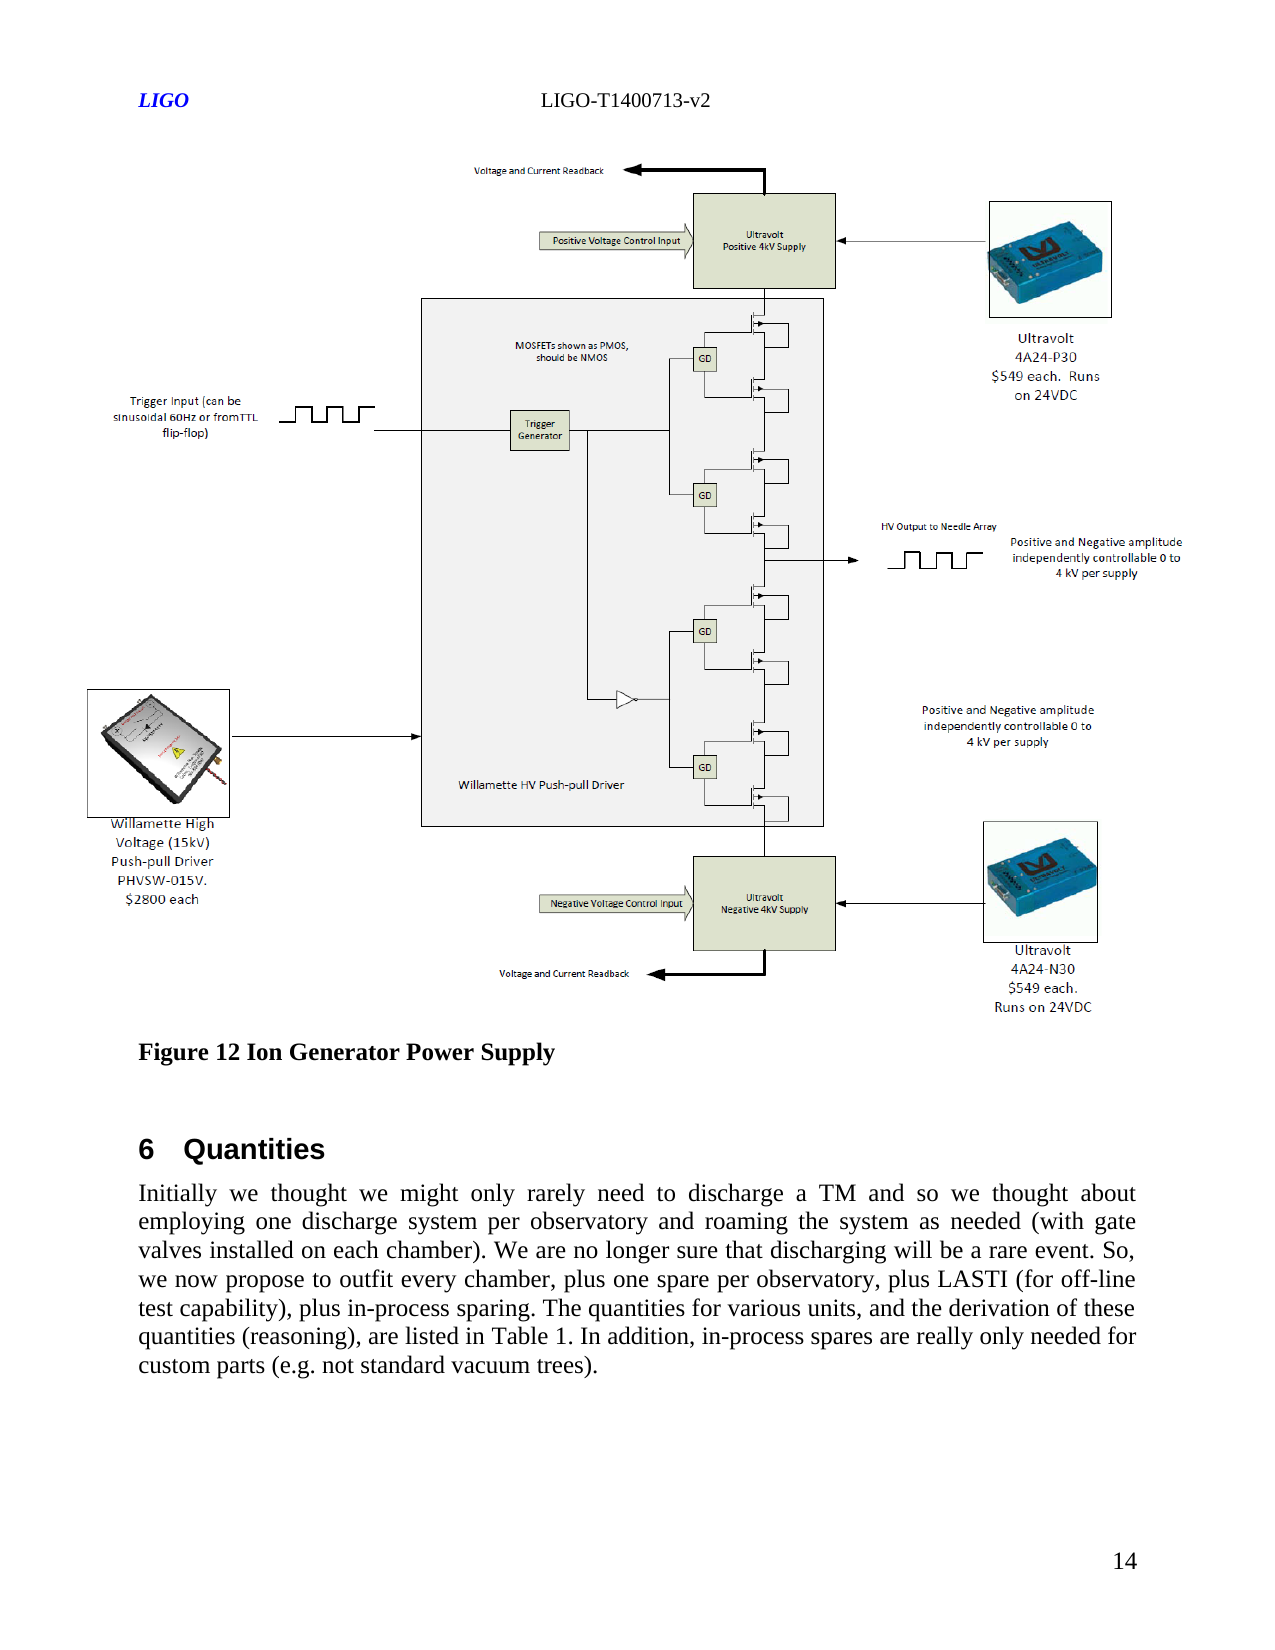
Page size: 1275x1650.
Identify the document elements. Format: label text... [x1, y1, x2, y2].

subtitle Quantities [138, 1132, 1137, 1165]
text Initially we thought we might only rarely need to discharge a TM and so we thought about employing one discharge system per observatory and roaming the system as needed (with gate valves installed on each chamber). We are no longer sure that discharging will be a rare event. So, we now propose to outfit every chamber, plus one spare per observatory, plus LASTI (for off-line test capability), plus in-process sparing. The quantities for various units, and the derivation of these quantities (reasoning), are listed in Table 1. In addition, in-process spares are really only needed for custom parts (e.g. not standard vacuum trees). [138, 1178, 1137, 1379]
picture [63, 150, 1199, 1025]
